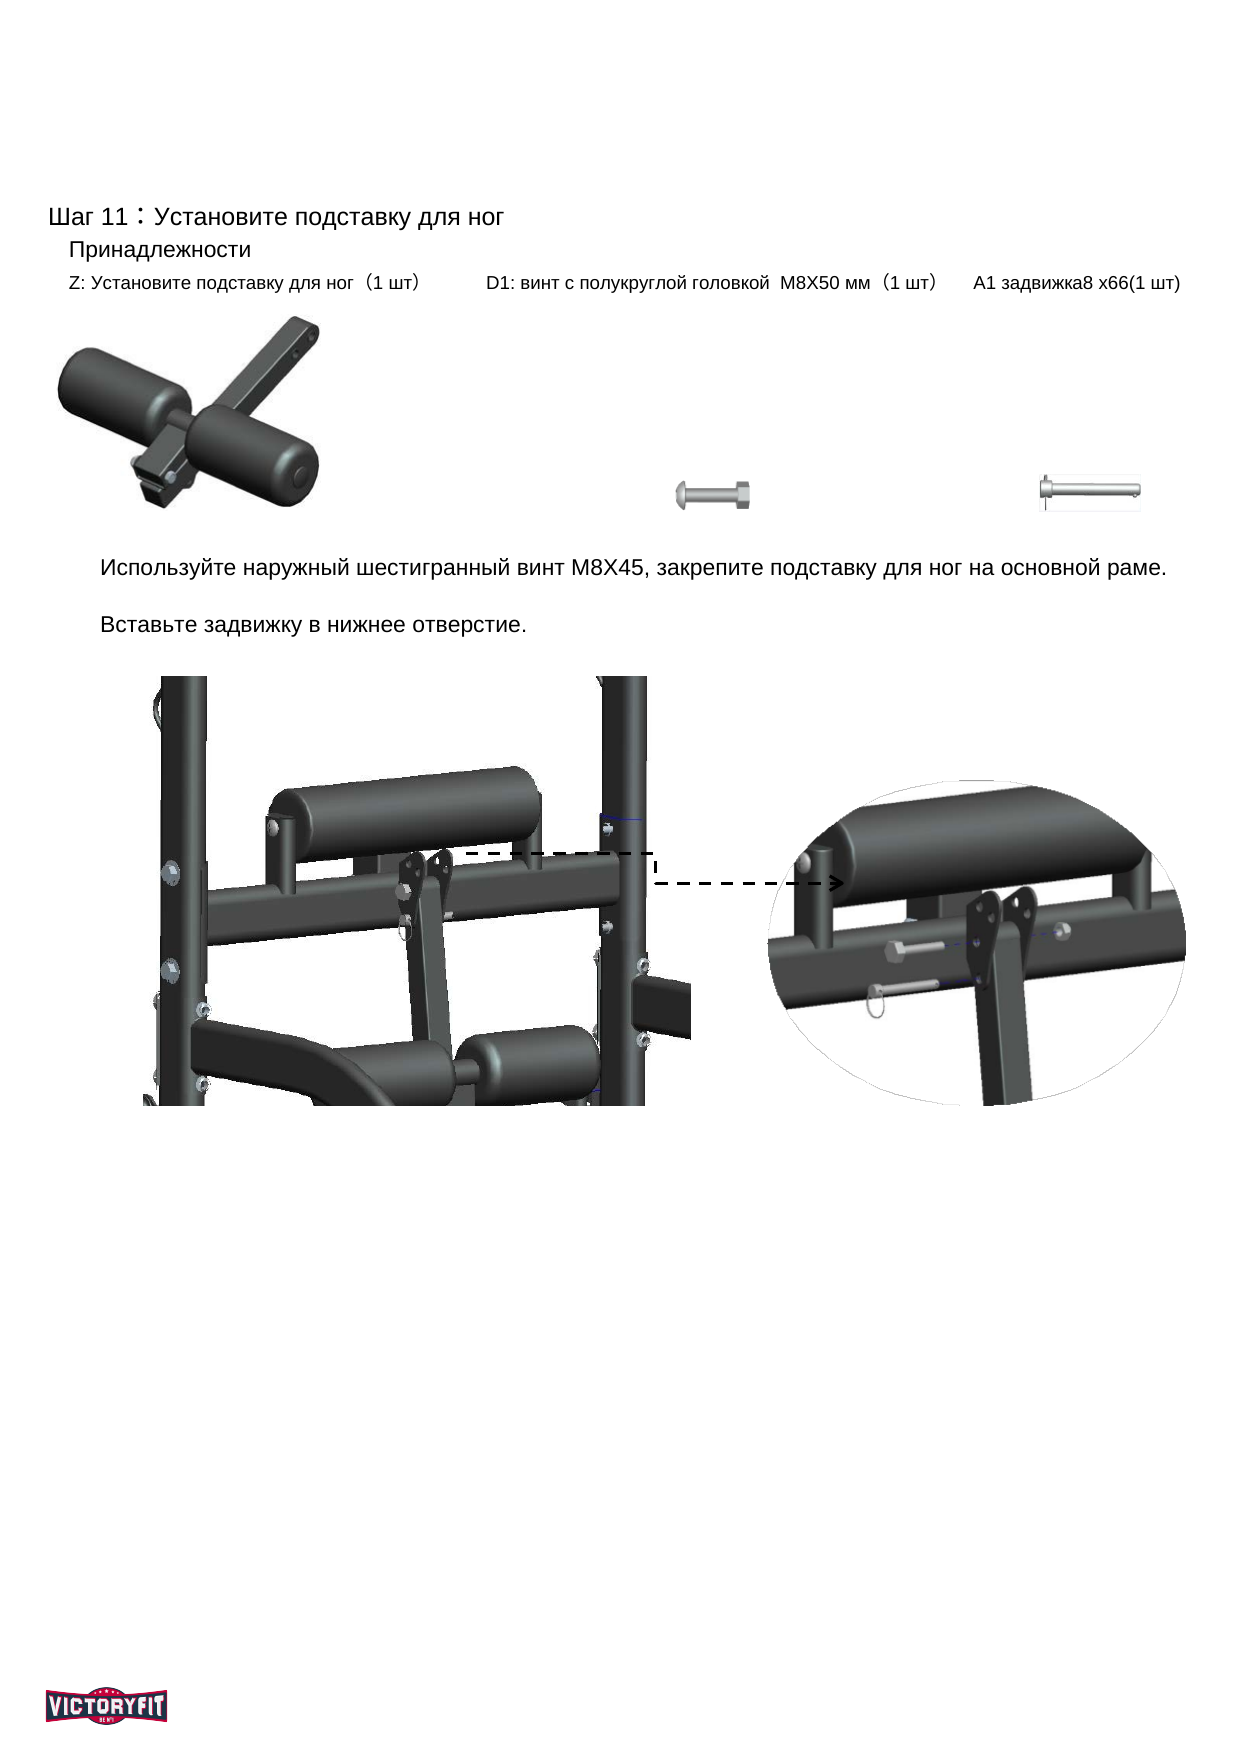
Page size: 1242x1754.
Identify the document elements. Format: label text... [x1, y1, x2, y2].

picture [56, 314, 331, 511]
picture [767, 779, 1186, 1106]
picture [45, 1687, 168, 1725]
text Принадлежности [69, 232, 1208, 264]
picture [143, 676, 691, 1106]
text Шаг 11：Установите подставку для ног [48, 202, 1212, 232]
picture [670, 480, 752, 512]
text Используйте наружный шестигранный винт M8X45, закрепите подставку для ног на основной раме. Вставьте задвижку в нижнее отверстие. [100, 553, 1242, 637]
picture [1039, 474, 1141, 512]
text Z: Установите подставку для ног（1 шт） D1: винт с полукруглой головкой M8X50 мм（1 шт） A1 задвижка8 x66(1 шт) [69, 264, 1208, 296]
